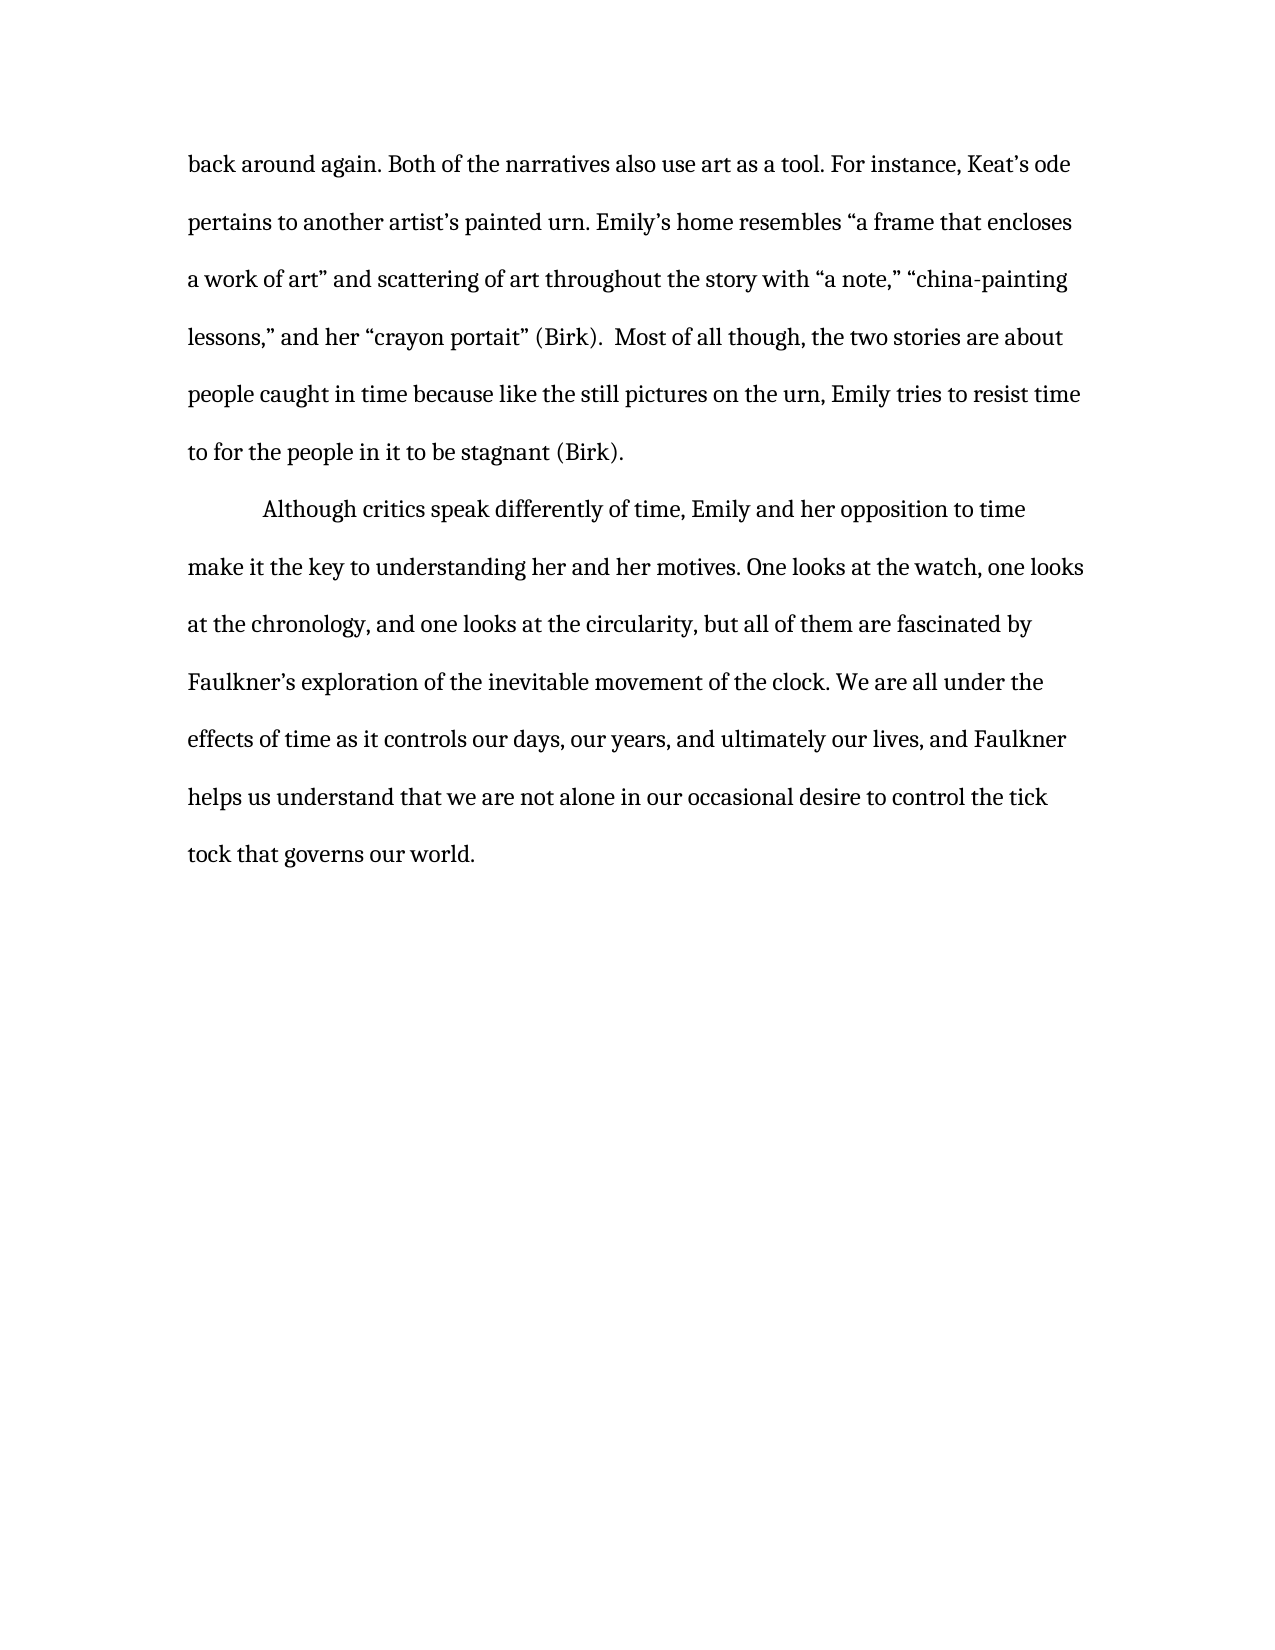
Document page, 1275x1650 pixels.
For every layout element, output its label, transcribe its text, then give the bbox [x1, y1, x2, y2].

text Although critics speak differently of time, Emily and her opposition to time make it the key to understanding her and her motives. One looks at the watch, one looks at the chronology, and one looks at the circularity, but all of them are fascinated by Faulkner’s exploration of the inevitable movement of the clock. We are all under the effects of time as it controls our days, our years, and ultimately our lives, and Faulkner helps us understand that we are not alone in our occasional desire to control the tick tock that governs our world. [187, 495, 1087, 869]
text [187, 150, 1087, 466]
